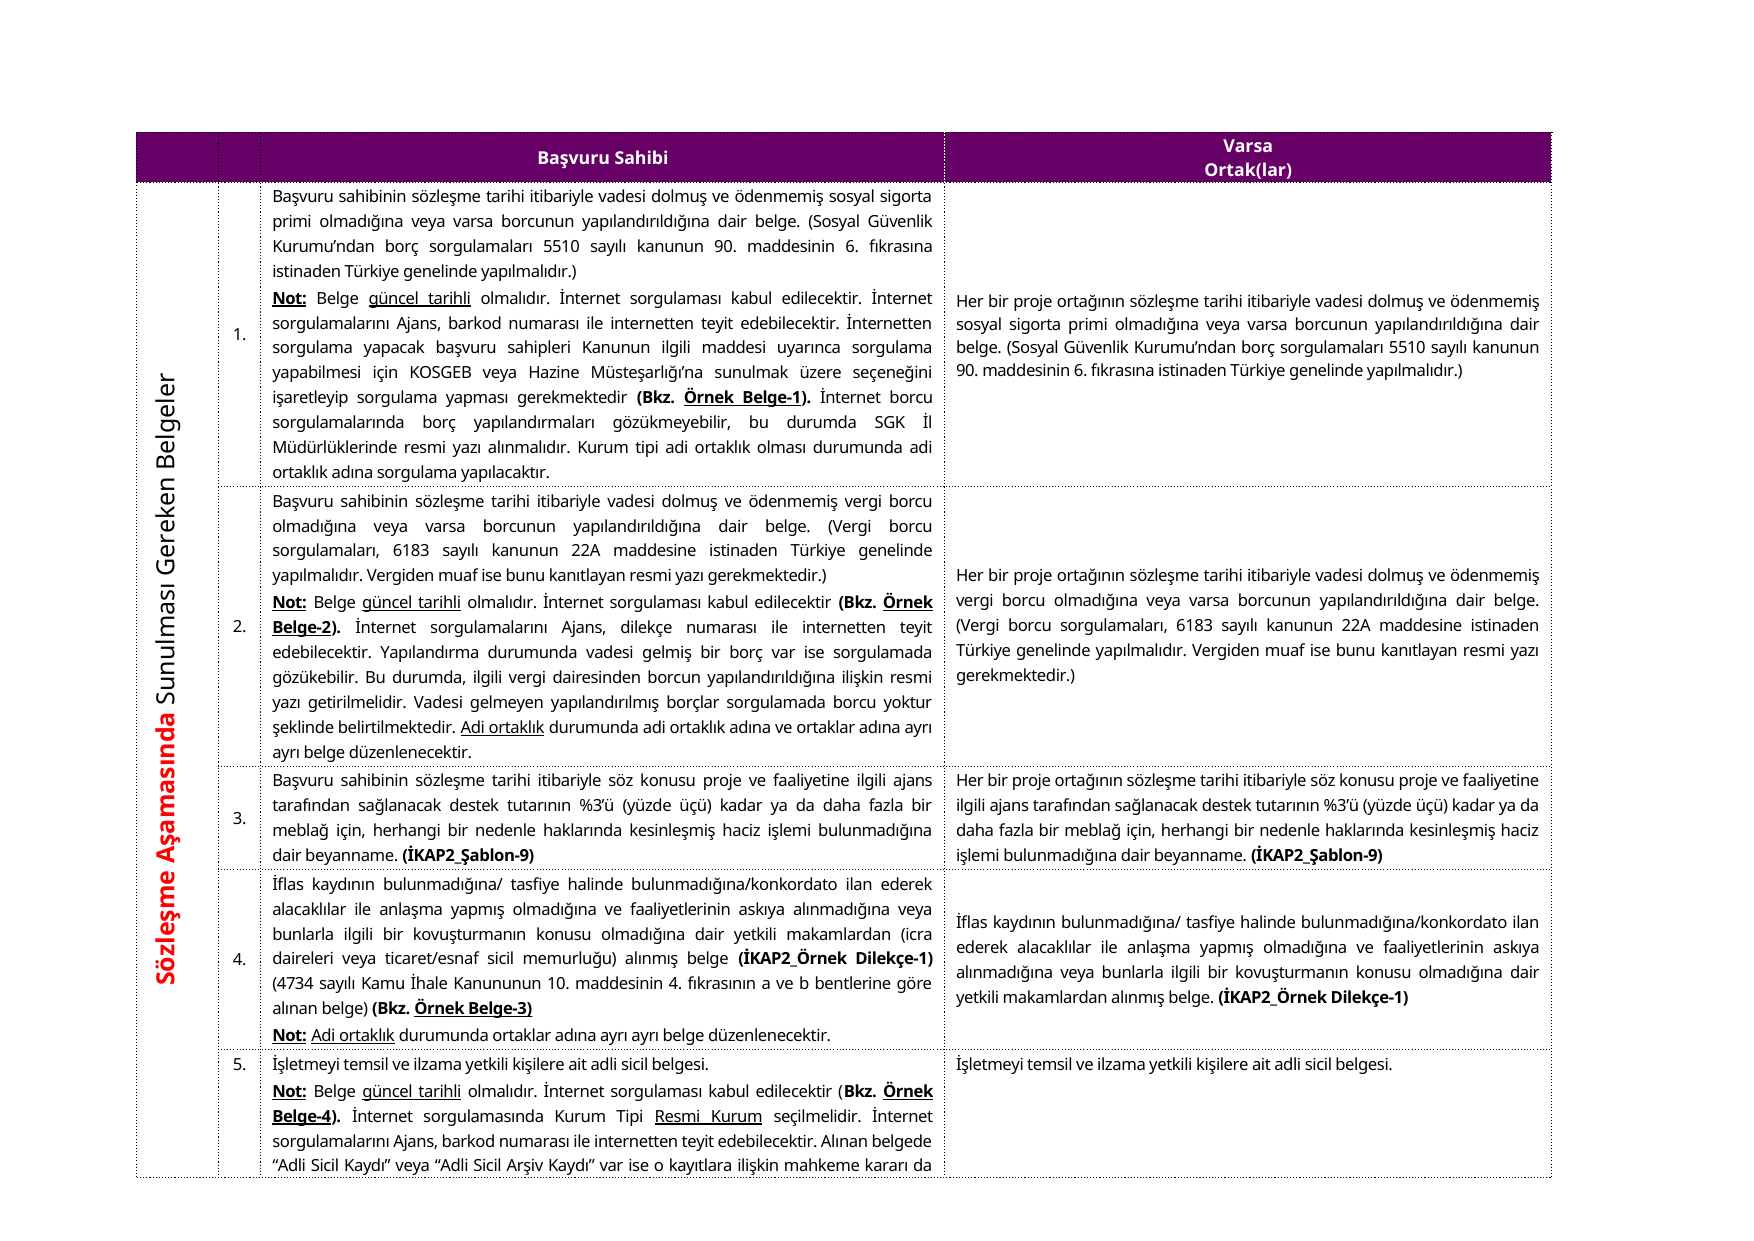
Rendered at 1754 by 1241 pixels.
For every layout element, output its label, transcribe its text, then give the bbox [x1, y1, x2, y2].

table_cell Her bir proje ortağının sözleşme tarihi itibariyle vadesi dolmuş ve ödenmemiş vergi borcu olmadığına veya varsa borcunun yapılandırıldığına dair belge. (Vergi borcu sorgulamaları, 6183 sayılı kanunun 22A maddesine istinaden Türkiye genelinde yapılmalıdır. Vergiden muaf ise bunu kanıtlayan resmi yazı gerekmektedir.) [945, 486, 1551, 766]
table_cell Başvuru sahibinin sözleşme tarihi itibariyle vadesi dolmuş ve ödenmemiş vergi borcu olmadığına veya varsa borcunun yapılandırıldığına dair belge. (Vergi borcu sorgulamaları, 6183 sayılı kanunun 22A maddesine istinaden Türkiye genelinde yapılmalıdır. Vergiden muaf ise bunu kanıtlayan resmi yazı gerekmektedir.) Not: Belge güncel tarihli olmalıdır. İnternet sorgulaması kabul edilecektir (Bkz. Örnek Belge-2). İnternet sorgulamalarını Ajans, dilekçe numarası ile internetten teyit edebilecektir. Yapılandırma durumunda vadesi gelmiş bir borç var ise sorgulamada gözükebilir. Bu durumda, ilgili vergi dairesinden borcun yapılandırıldığına ilişkin resmi yazı getirilmelidir. Vadesi gelmeyen yapılandırılmış borçlar sorgulamada borcu yoktur şeklinde belirtilmektedir. Adi ortaklık durumunda adi ortaklık adına ve ortaklar adına ayrı ayrı belge düzenlenecektir. [261, 486, 944, 766]
table_cell 5. [218, 1049, 261, 1177]
table_cell İflas kaydının bulunmadığına/ tasfiye halinde bulunmadığına/konkordato ilan ederek alacaklılar ile anlaşma yapmış olmadığına ve faaliyetlerinin askıya alınmadığına veya bunlarla ilgili bir kovuşturmanın konusu olmadığına dair yetkili makamlardan alınmış belge. (İKAP2_Örnek Dilekçe-1) [945, 869, 1551, 1049]
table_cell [261, 1049, 944, 1177]
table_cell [945, 1049, 1551, 1177]
table_cell Her bir proje ortağının sözleşme tarihi itibariyle söz konusu proje ve faaliyetine ilgili ajans tarafından sağlanacak destek tutarının %3’ü (yüzde üçü) kadar ya da daha fazla bir meblağ için, herhangi bir nedenle haklarında kesinleşmiş haciz işlemi bulunmadığına dair beyanname. (İKAP2_Şablon-9) [945, 766, 1551, 869]
table_cell Her bir proje ortağının sözleşme tarihi itibariyle vadesi dolmuş ve ödenmemiş sosyal sigorta primi olmadığına veya varsa borcunun yapılandırıldığına dair belge. (Sosyal Güvenlik Kurumu’ndan borç sorgulamaları 5510 sayılı kanunun 90. maddesinin 6. fıkrasına istinaden Türkiye genelinde yapılmalıdır.) [945, 182, 1551, 486]
table_cell 2. [218, 486, 261, 766]
table_cell 3. [218, 766, 261, 869]
table_header Başvuru Sahibi [261, 132, 944, 182]
table_header [136, 132, 218, 182]
table_cell 4. [218, 869, 261, 1049]
table_cell İflas kaydının bulunmadığına/ tasfiye halinde bulunmadığına/konkordato ilan ederek alacaklılar ile anlaşma yapmış olmadığına ve faaliyetlerinin askıya alınmadığına veya bunlarla ilgili bir kovuşturmanın konusu olmadığına dair yetkili makamlardan (icra daireleri veya ticaret/esnaf sicil memurluğu) alınmış belge (İKAP2_Örnek Dilekçe-1) (4734 sayılı Kamu İhale Kanununun 10. maddesinin 4. fıkrasının a ve b bentlerine göre alınan belge) (Bkz. Örnek Belge-3) Not: Adi ortaklık durumunda ortaklar adına ayrı ayrı belge düzenlenecektir. [261, 869, 944, 1049]
table_cell Başvuru sahibinin sözleşme tarihi itibariyle söz konusu proje ve faaliyetine ilgili ajans tarafından sağlanacak destek tutarının %3’ü (yüzde üçü) kadar ya da daha fazla bir meblağ için, herhangi bir nedenle haklarında kesinleşmiş haciz işlemi bulunmadığına dair beyanname. (İKAP2_Şablon-9) [261, 766, 944, 869]
table_cell Sözleşme Aşamasında Sunulması Gereken Belgeler [136, 182, 218, 1177]
table_cell 1. [218, 182, 261, 486]
table_cell Başvuru sahibinin sözleşme tarihi itibariyle vadesi dolmuş ve ödenmemiş sosyal sigorta primi olmadığına veya varsa borcunun yapılandırıldığına dair belge. (Sosyal Güvenlik Kurumu’ndan borç sorgulamaları 5510 sayılı kanunun 90. maddesinin 6. fıkrasına istinaden Türkiye genelinde yapılmalıdır.) Not: Belge güncel tarihli olmalıdır. İnternet sorgulaması kabul edilecektir. İnternet sorgulamalarını Ajans, barkod numarası ile internetten teyit edebilecektir. İnternetten sorgulama yapacak başvuru sahipleri Kanunun ilgili maddesi uyarınca sorgulama yapabilmesi için KOSGEB veya Hazine Müsteşarlığı’na sunulmak üzere seçeneğini işaretleyip sorgulama yapması gerekmektedir (Bkz. Örnek Belge-1). İnternet borcu sorgulamalarında borç yapılandırmaları gözükmeyebilir, bu durumda SGK İl Müdürlüklerinde resmi yazı alınmalıdır. Kurum tipi adi ortaklık olması durumunda adi ortaklık adına sorgulama yapılacaktır. [261, 182, 944, 486]
table_header Varsa Ortak(lar) [945, 132, 1551, 182]
table_header [218, 132, 261, 182]
